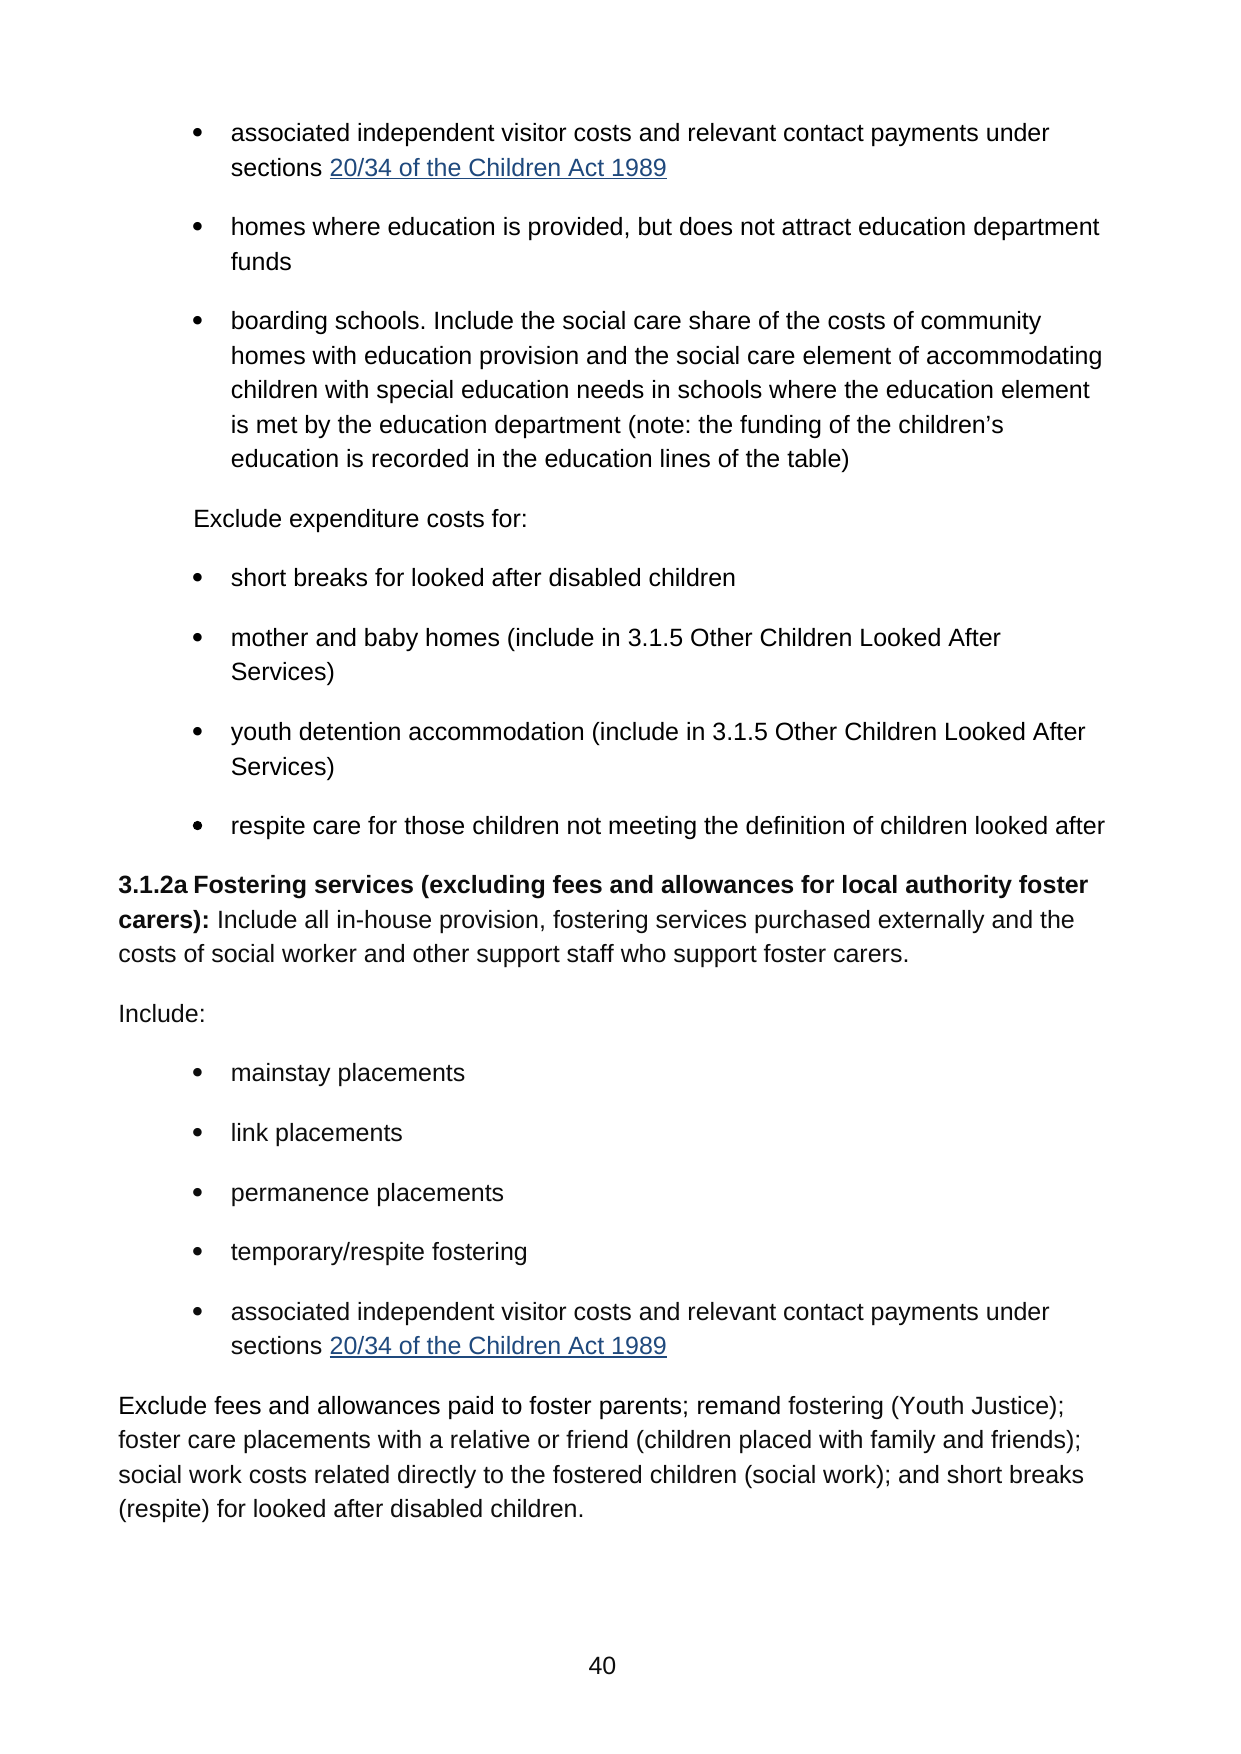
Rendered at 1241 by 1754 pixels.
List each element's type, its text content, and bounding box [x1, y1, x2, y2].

list associated independent visitor costs and relevant contact payments under sections 20/34 of the Children Act 1989 [193, 1297, 1107, 1360]
text Exclude fees and allowances paid to foster parents; remand fostering (Youth Justice); foster care placements with a relative or friend (children placed with family and friends); social work costs related directly to the fostered children (social work); and short breaks (respite) for looked after disabled children. [118, 1391, 1107, 1523]
list mother and baby homes (include in 3.1.5 Other Children Looked After Services) [193, 623, 1107, 686]
list Exclude expenditure costs for: [193, 504, 1107, 532]
list permanence placements [193, 1178, 1107, 1206]
list mainstay placements [193, 1058, 1107, 1087]
list link placements [193, 1118, 1107, 1147]
list respite care for those children not meeting the definition of children looked after [193, 811, 1107, 840]
list associated independent visitor costs and relevant contact payments under sections 20/34 of the Children Act 1989 [193, 118, 1107, 181]
list temporary/respite fostering [193, 1237, 1107, 1266]
list homes where education is provided, but does not attract education department funds [193, 212, 1107, 276]
list youth detention accommodation (include in 3.1.5 Other Children Looked After Services) [193, 717, 1107, 780]
text Include: [118, 999, 1107, 1028]
list short breaks for looked after disabled children [193, 563, 1107, 592]
text 3.1.2a Fostering services (excluding fees and allowances for local authority foster carers): Include all in-house provision, fostering services purchased externally and the costs of social worker and other support staff who support foster carers. [118, 871, 1107, 968]
list boarding schools. Include the social care share of the costs of community homes with education provision and the social care element of accommodating children with special education needs in schools where the education element is met by the education department (note: the funding of the children’s education is recorded in the education lines of the table) [193, 306, 1107, 473]
